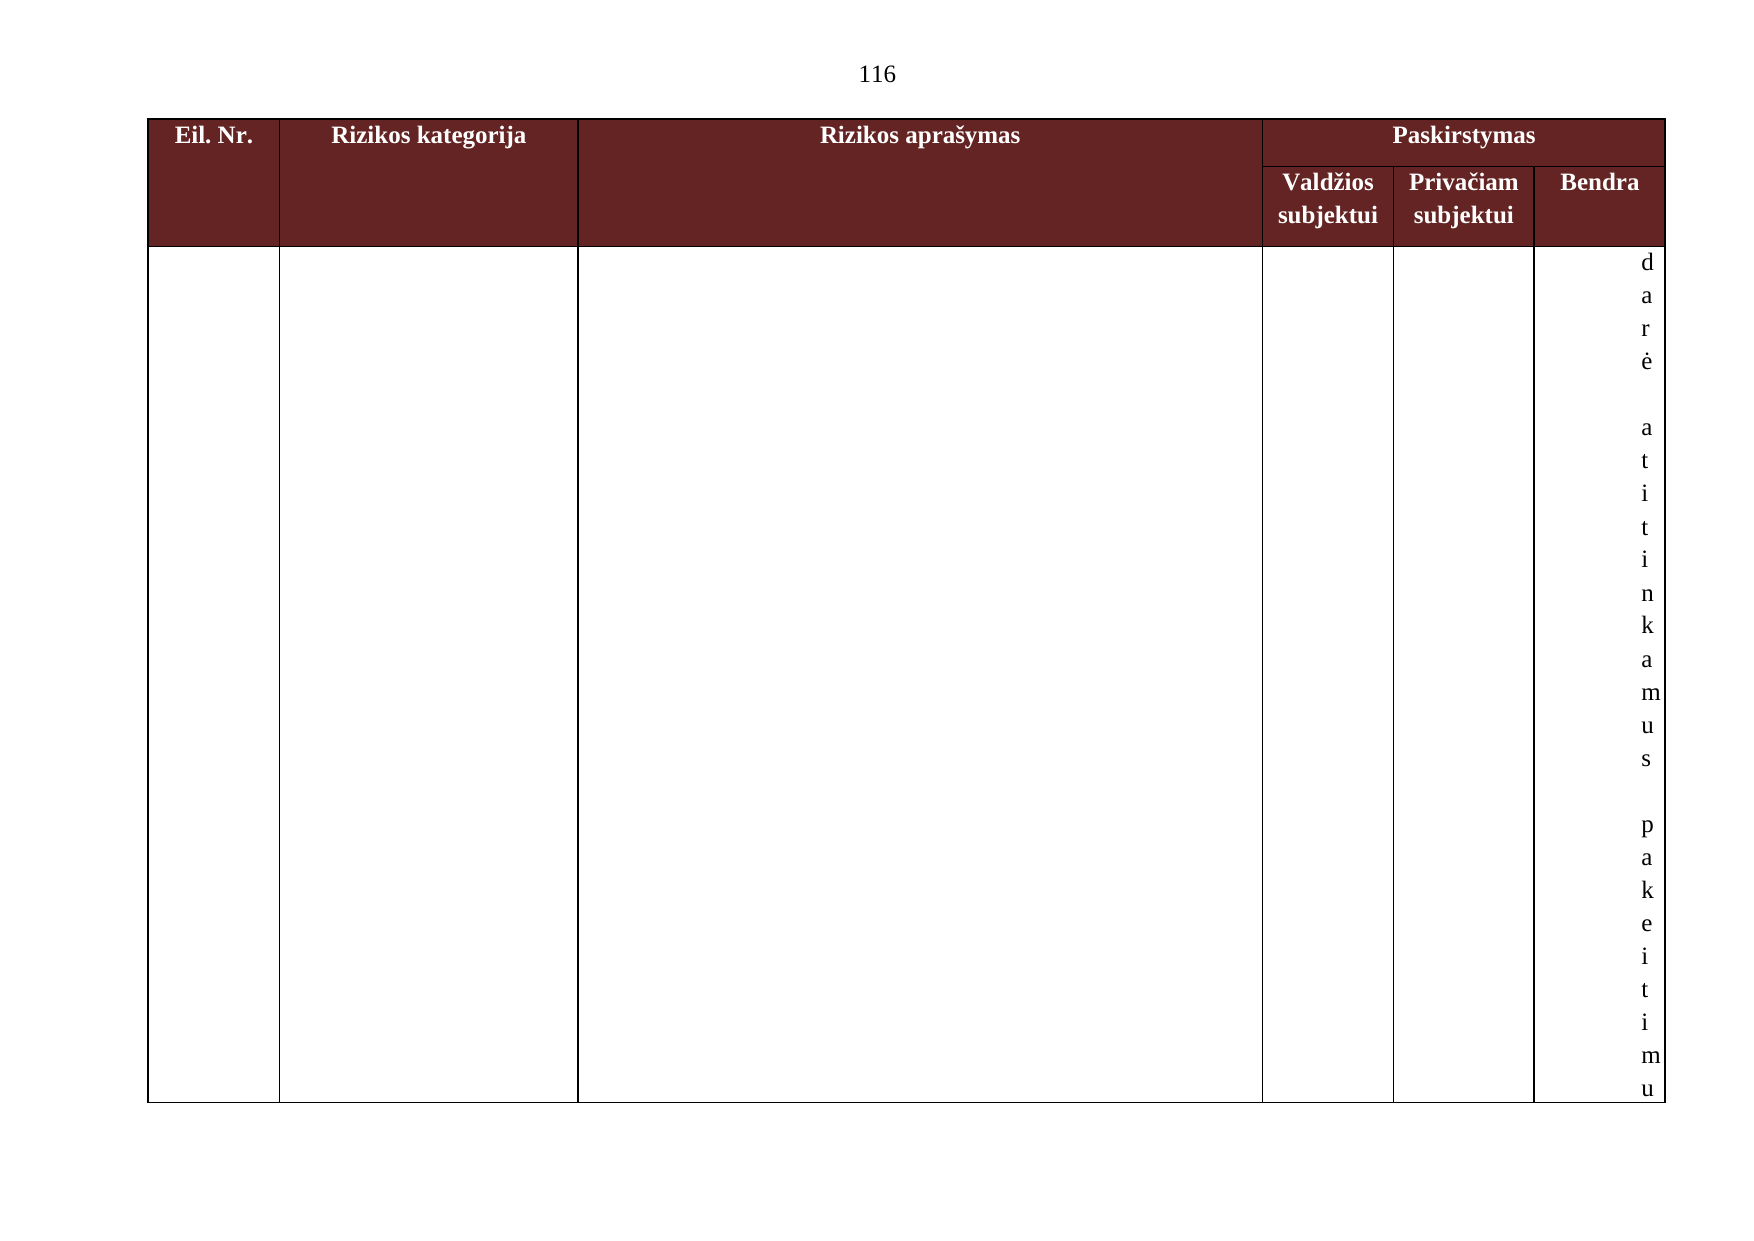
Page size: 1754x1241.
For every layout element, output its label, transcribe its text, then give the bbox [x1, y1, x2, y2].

table_cell [149, 247, 279, 1102]
table_header Paskirstymas [1263, 120, 1664, 166]
table_header Eil. Nr. [149, 120, 279, 246]
table_cell [1394, 247, 1533, 1102]
table_header Rizikos aprašymas [579, 120, 1262, 246]
table_cell Bendra [1535, 167, 1664, 246]
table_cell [579, 247, 1262, 1102]
table_header Rizikos kategorija [280, 120, 577, 246]
table_cell [1263, 247, 1393, 1102]
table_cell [1535, 247, 1664, 1102]
table_cell Privačiam subjektui [1394, 167, 1533, 246]
table_cell Valdžios subjektui [1263, 167, 1393, 246]
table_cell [280, 247, 577, 1102]
